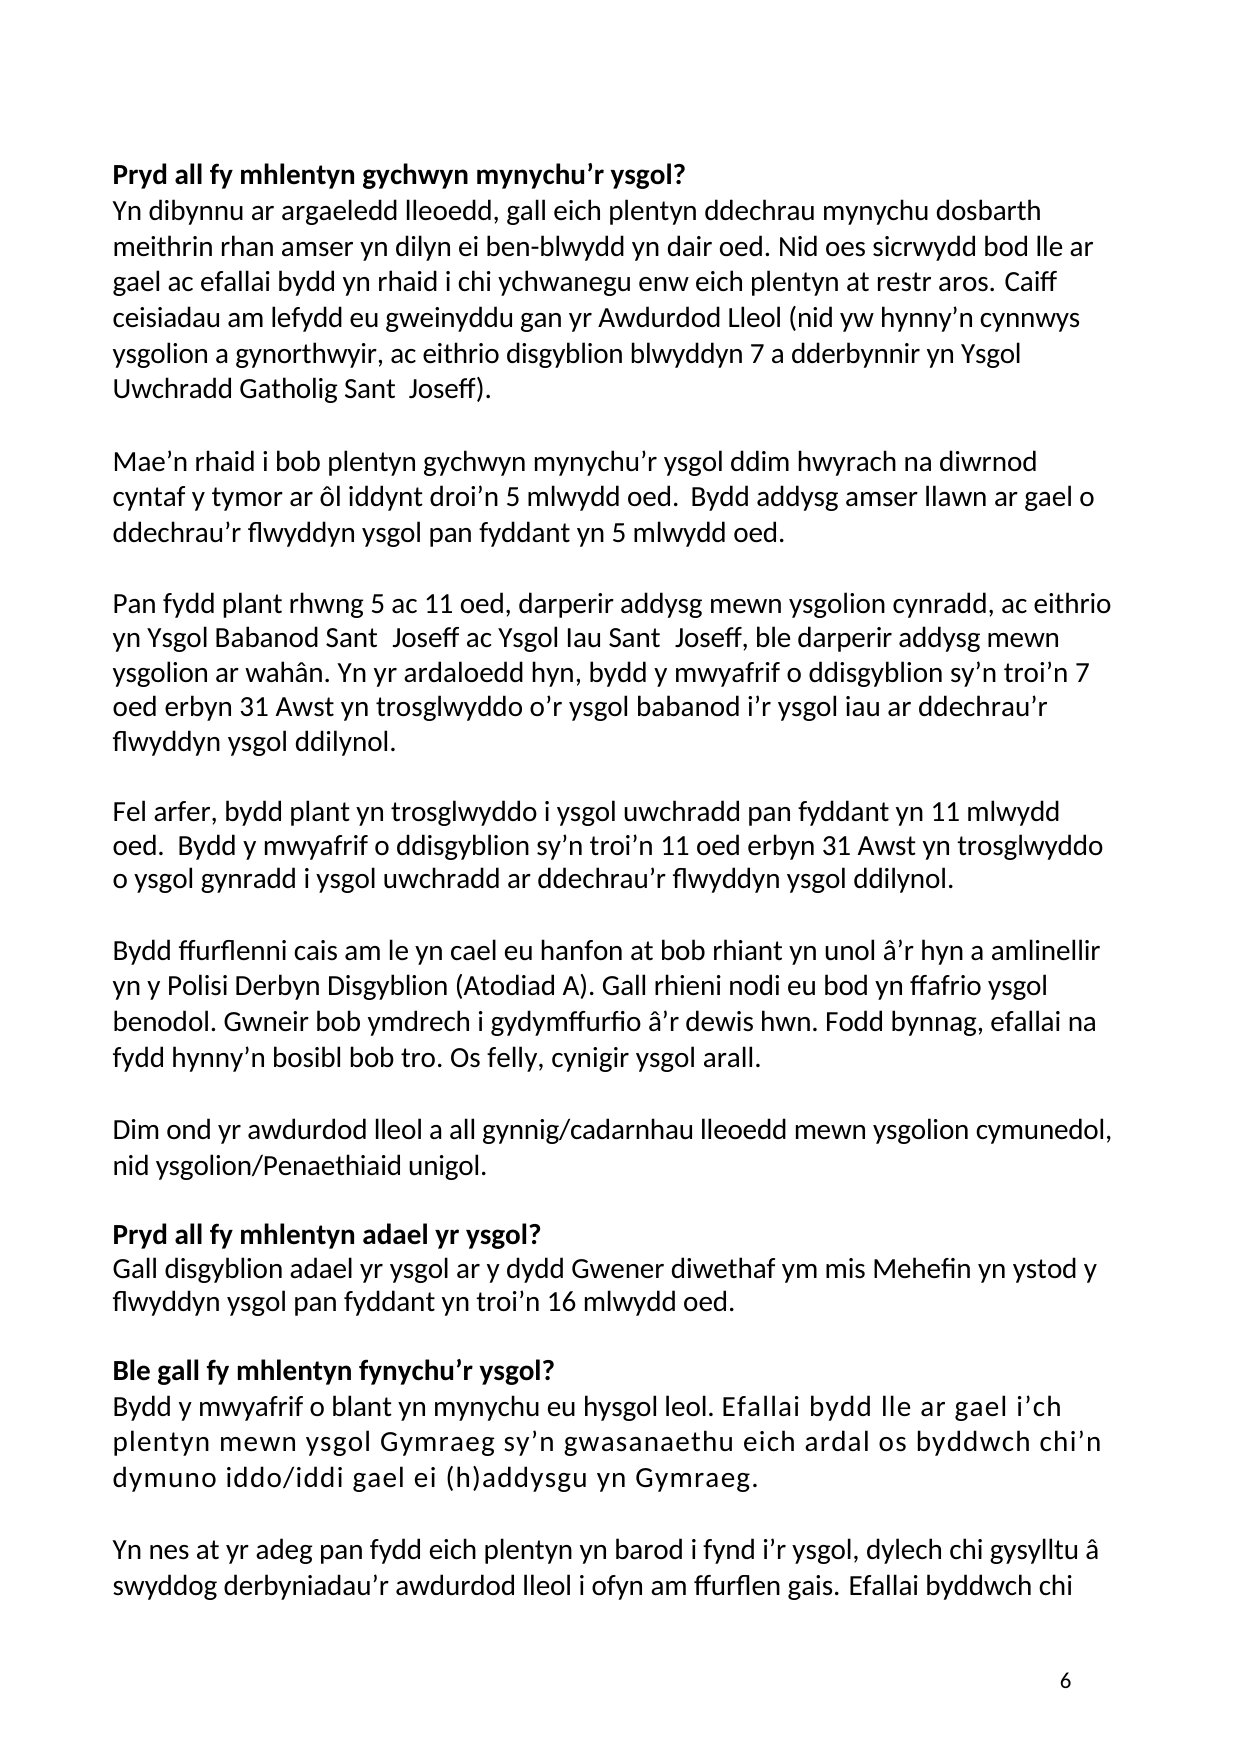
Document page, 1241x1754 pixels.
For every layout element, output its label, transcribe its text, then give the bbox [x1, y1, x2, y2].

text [112, 1531, 1114, 1602]
text Mae’n rhaid i bob plentyn gychwyn mynychu’r ysgol ddim hwyrach na diwrnod cyntaf y tymor ar ôl iddynt droi’n 5 mlwydd oed. Bydd addysg amser llawn ar gael o ddechrau’r flwyddyn ysgol pan fyddant yn 5 mlwydd oed. [112, 443, 1115, 549]
text Yn dibynnu ar argaeledd lleoedd, gall eich plentyn ddechrau mynychu dosbarth meithrin rhan amser yn dilyn ei ben-blwydd yn dair oed. Nid oes sicrwydd bod lle ar gael ac efallai bydd yn rhaid i chi ychwanegu enw eich plentyn at restr aros. Caiff ceisiadau am lefydd eu gweinyddu gan yr Awdurdod Lleol (nid yw hynny’n cynnwys ysgolion a gynorthwyir, ac eithrio disgyblion blwyddyn 7 a dderbynnir yn Ysgol Uwchradd Gatholig Sant Joseff). [112, 192, 1116, 406]
subtitle Pryd all fy mhlentyn gychwyn mynychu’r ysgol? [112, 154, 1071, 192]
subtitle Ble gall fy mhlentyn fynychu’r ysgol? [112, 1354, 1071, 1388]
text Bydd ffurflenni cais am le yn cael eu hanfon at bob rhiant yn unol â’r hyn a amlinellir yn y Polisi Derbyn Disgyblion (Atodiad A). Gall rhieni nodi eu bod yn ffafrio ysgol benodol. Gwneir bob ymdrech i gydymffurfio â’r dewis hwn. Fodd bynnag, efallai na fydd hynny’n bosibl bob tro. Os felly, cynigir ysgol arall. [112, 932, 1115, 1074]
text Pan fydd plant rhwng 5 ac 11 oed, darperir addysg mewn ysgolion cynradd, ac eithrio yn Ysgol Babanod Sant Joseff ac Ysgol Iau Sant Joseff, ble darperir addysg mewn ysgolion ar wahân. Yn yr ardaloedd hyn, bydd y mwyafrif o ddisgyblion sy’n troi’n 7 oed erbyn 31 Awst yn trosglwyddo o’r ysgol babanod i’r ysgol iau ar ddechrau’r flwyddyn ysgol ddilynol. [112, 586, 1116, 758]
subtitle Pryd all fy mhlentyn adael yr ysgol? [112, 1218, 1071, 1251]
text Dim ond yr awdurdod lleol a all gynnig/cadarnhau lleoedd mewn ysgolion cymunedol, nid ysgolion/Penaethiaid unigol. [112, 1111, 1114, 1182]
text Gall disgyblion adael yr ysgol ar y dydd Gwener diwethaf ym mis Mehefin yn ystod y flwyddyn ysgol pan fyddant yn troi’n 16 mlwydd oed. [112, 1251, 1114, 1318]
text Fel arfer, bydd plant yn trosglwyddo i ysgol uwchradd pan fyddant yn 11 mlwydd oed. Bydd y mwyafrif o ddisgyblion sy’n troi’n 11 oed erbyn 31 Awst yn trosglwyddo o ysgol gynradd i ysgol uwchradd ar ddechrau’r flwyddyn ysgol ddilynol. [112, 795, 1115, 896]
text Bydd y mwyafrif o blant yn mynychu eu hysgol leol. Efallai bydd lle ar gael i’ch plentyn mewn ysgol Gymraeg sy’n gwasanaethu eich ardal os byddwch chi’n dymuno iddo/iddi gael ei (h)addysgu yn Gymraeg. [112, 1388, 1115, 1494]
